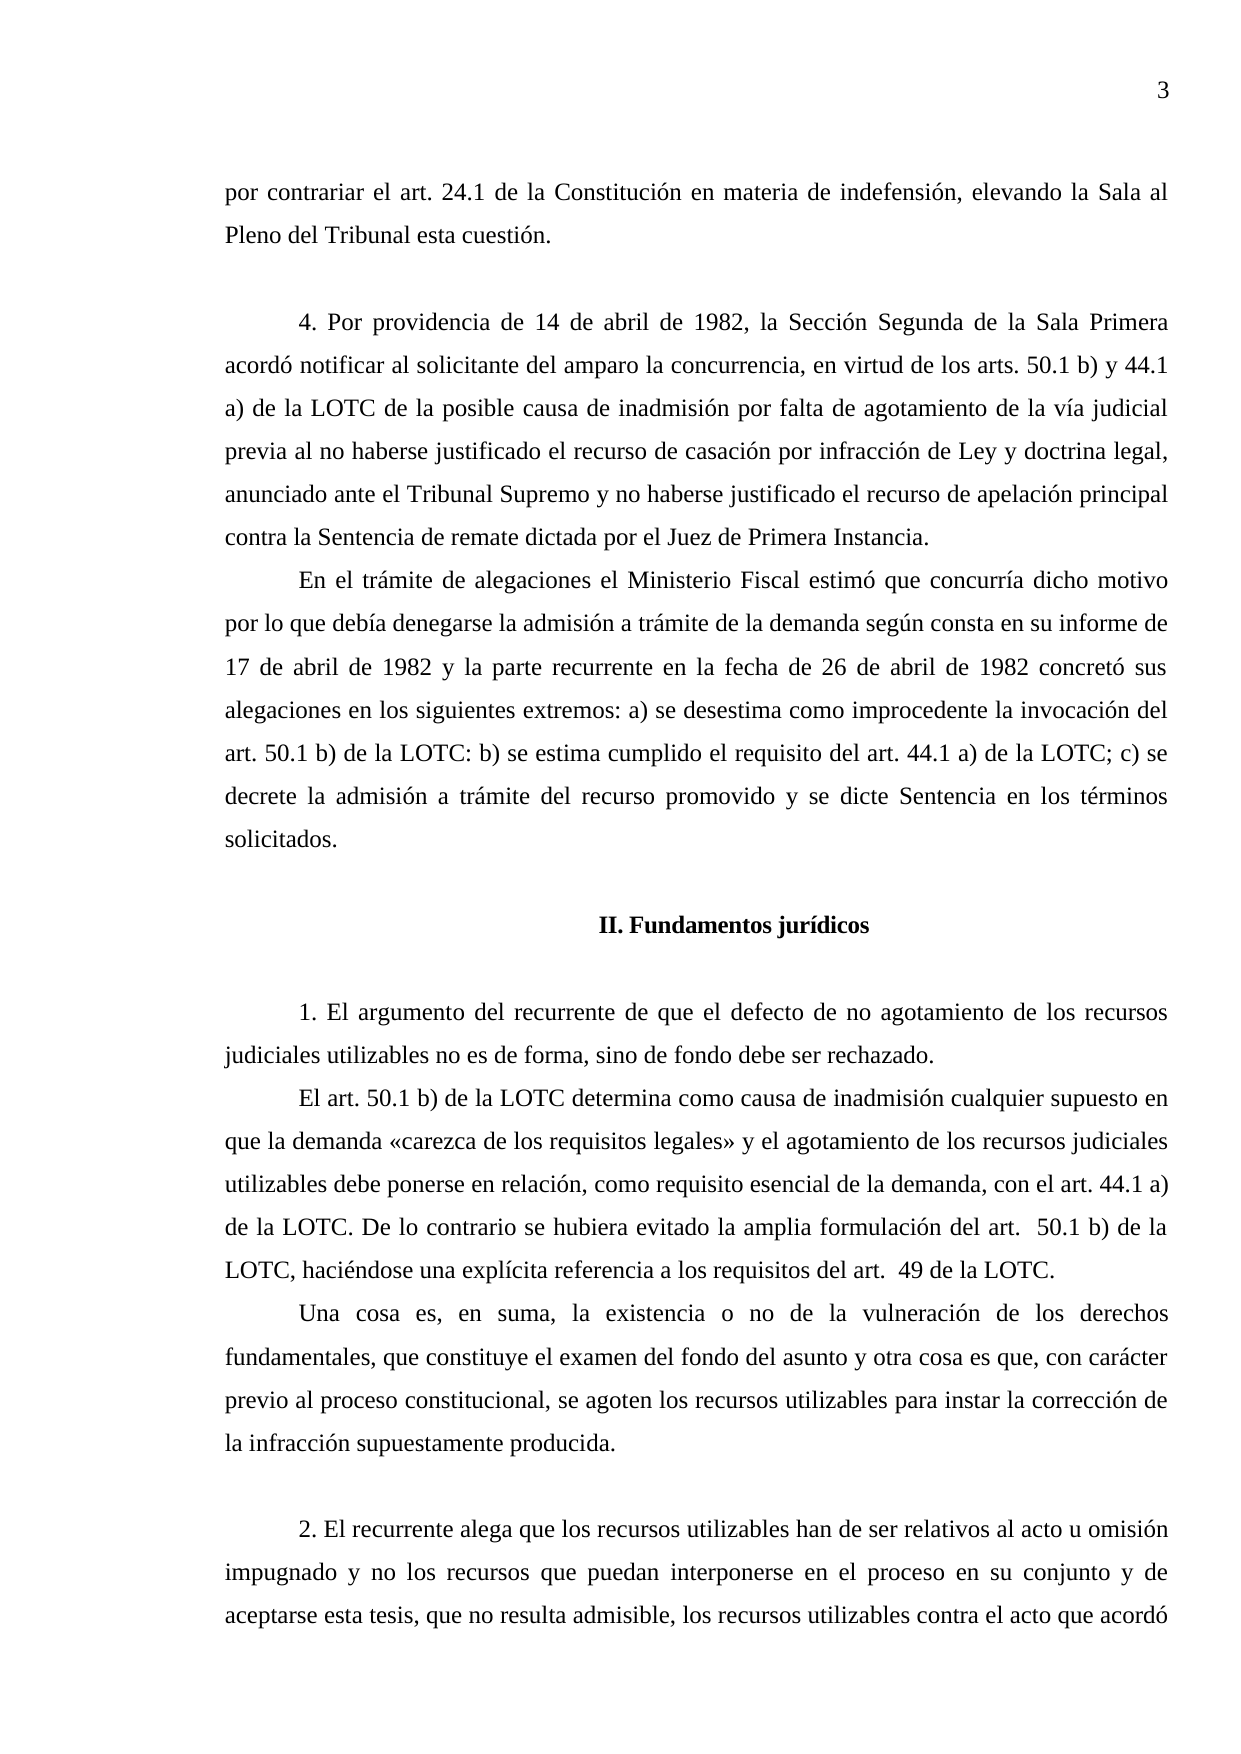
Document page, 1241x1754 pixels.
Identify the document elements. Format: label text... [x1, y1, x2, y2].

text Una cosa es, en suma, la existencia o no de la vulneración de los derechos fundamentales, que constituye el examen del fondo del asunto y otra cosa es que, con carácter previo al proceso constitucional, se agoten los recursos utilizables para instar la corrección de la infracción supuestamente producida. [224, 1298, 1169, 1457]
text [224, 1514, 1169, 1629]
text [224, 177, 1169, 249]
subtitle II. Fundamentos jurídicos [224, 910, 1169, 939]
text En el trámite de alegaciones el Ministerio Fiscal estimó que concurría dicho motivo por lo que debía denegarse la admisión a trámite de la demanda según consta en su informe de 17 de abril de 1982 y la parte recurrente en la fecha de 26 de abril de 1982 concretó sus alegaciones en los siguientes extremos: a) se desestima como improcedente la invocación del art. 50.1 b) de la LOTC: b) se estima cumplido el requisito del art. 44.1 a) de la LOTC; c) se decrete la admisión a trámite del recurso promovido y se dicte Sentencia en los términos solicitados. [224, 565, 1169, 853]
text 4. Por providencia de 14 de abril de 1982, la Sección Segunda de la Sala Primera acordó notificar al solicitante del amparo la concurrencia, en virtud de los arts. 50.1 b) y 44.1 a) de la LOTC de la posible causa de inadmisión por falta de agotamiento de la vía judicial previa al no haberse justificado el recurso de casación por infracción de Ley y doctrina legal, anunciado ante el Tribunal Supremo y no haberse justificado el recurso de apelación principal contra la Sentencia de remate dictada por el Juez de Primera Instancia. [224, 307, 1169, 551]
text 1. El argumento del recurrente de que el defecto de no agotamiento de los recursos judiciales utilizables no es de forma, sino de fondo debe ser rechazado. [224, 997, 1169, 1068]
text El art. 50.1 b) de la LOTC determina como causa de inadmisión cualquier supuesto en que la demanda «carezca de los requisitos legales» y el agotamiento de los recursos judiciales utilizables debe ponerse en relación, como requisito esencial de la demanda, con el art. 44.1 a) de la LOTC. De lo contrario se hubiera evitado la amplia formulación del art. 50.1 b) de la LOTC, haciéndose una explícita referencia a los requisitos del art. 49 de la LOTC. [224, 1083, 1169, 1284]
